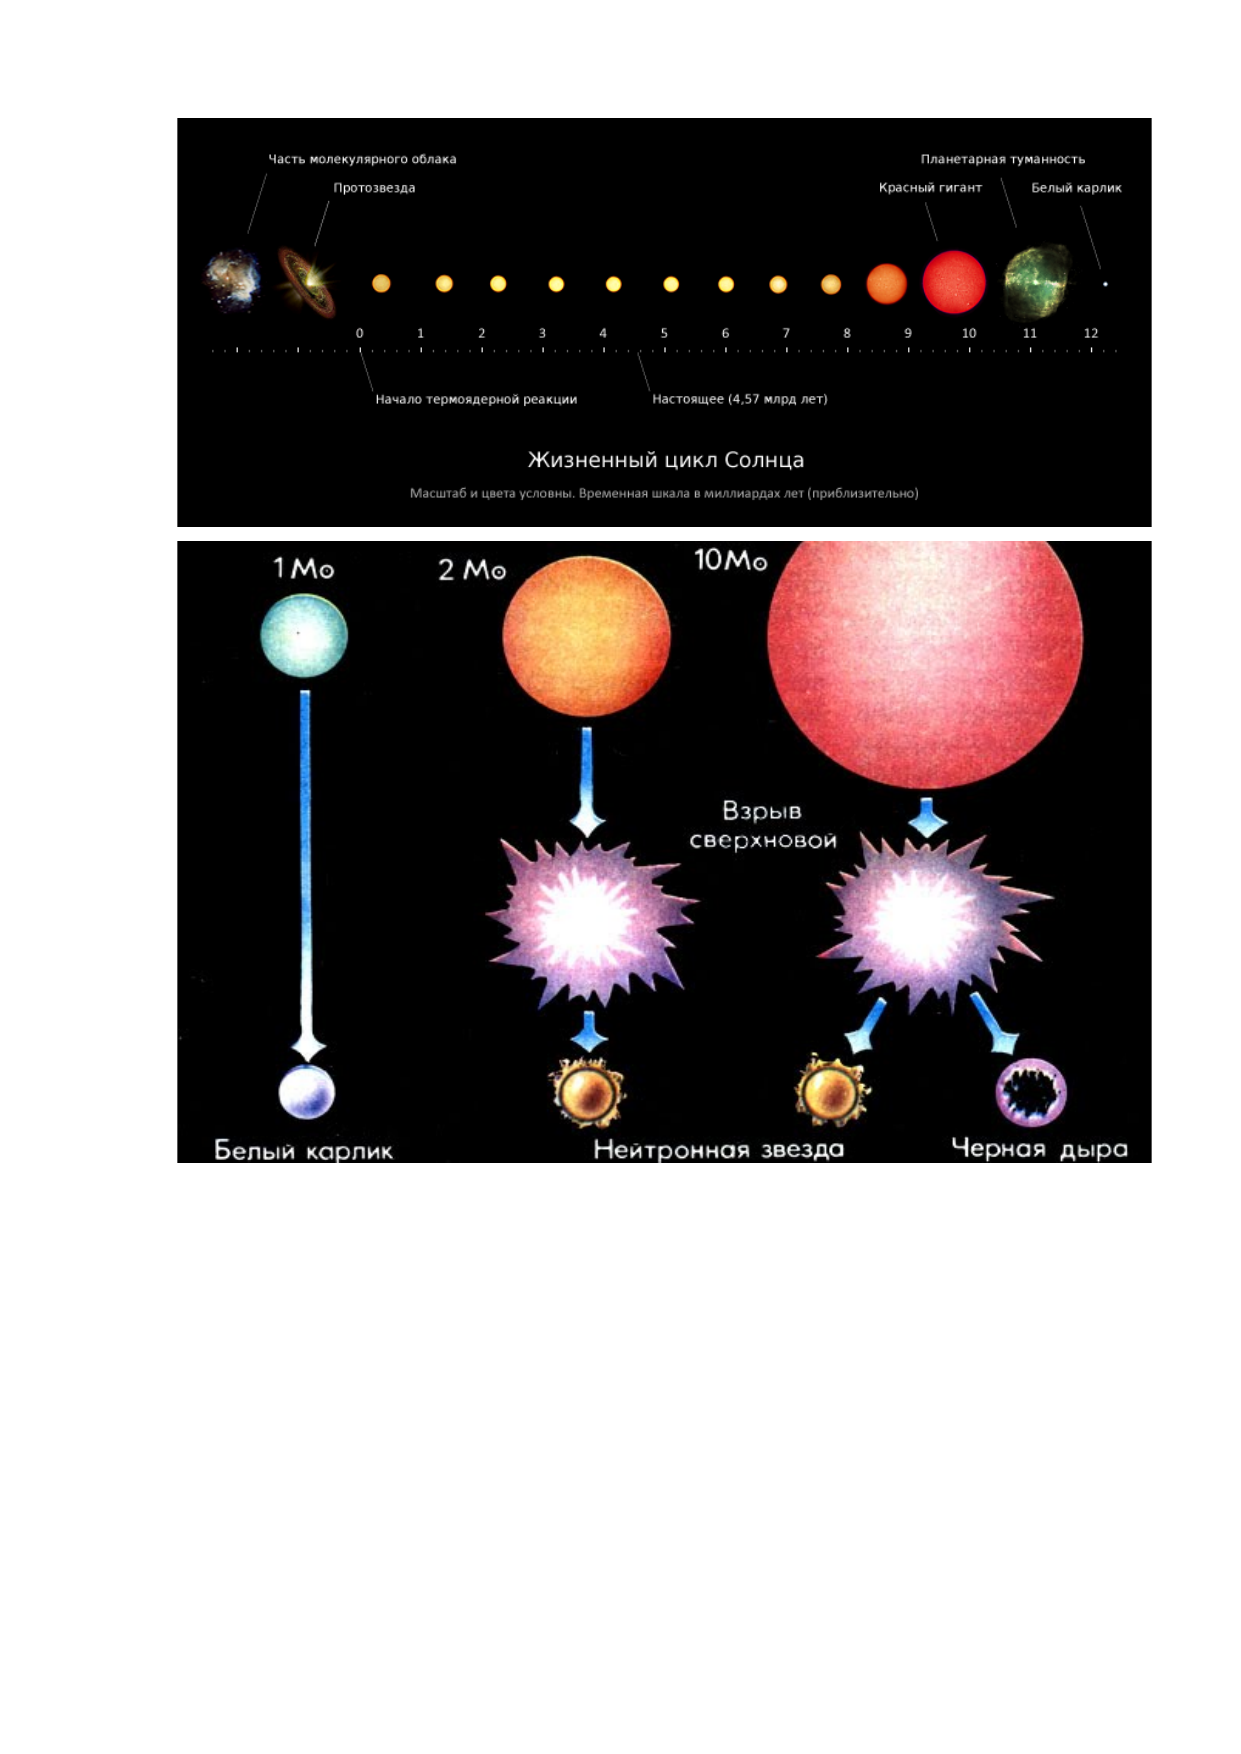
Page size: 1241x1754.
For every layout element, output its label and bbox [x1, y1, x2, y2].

picture [177, 118, 1152, 527]
picture [177, 541, 1152, 1163]
